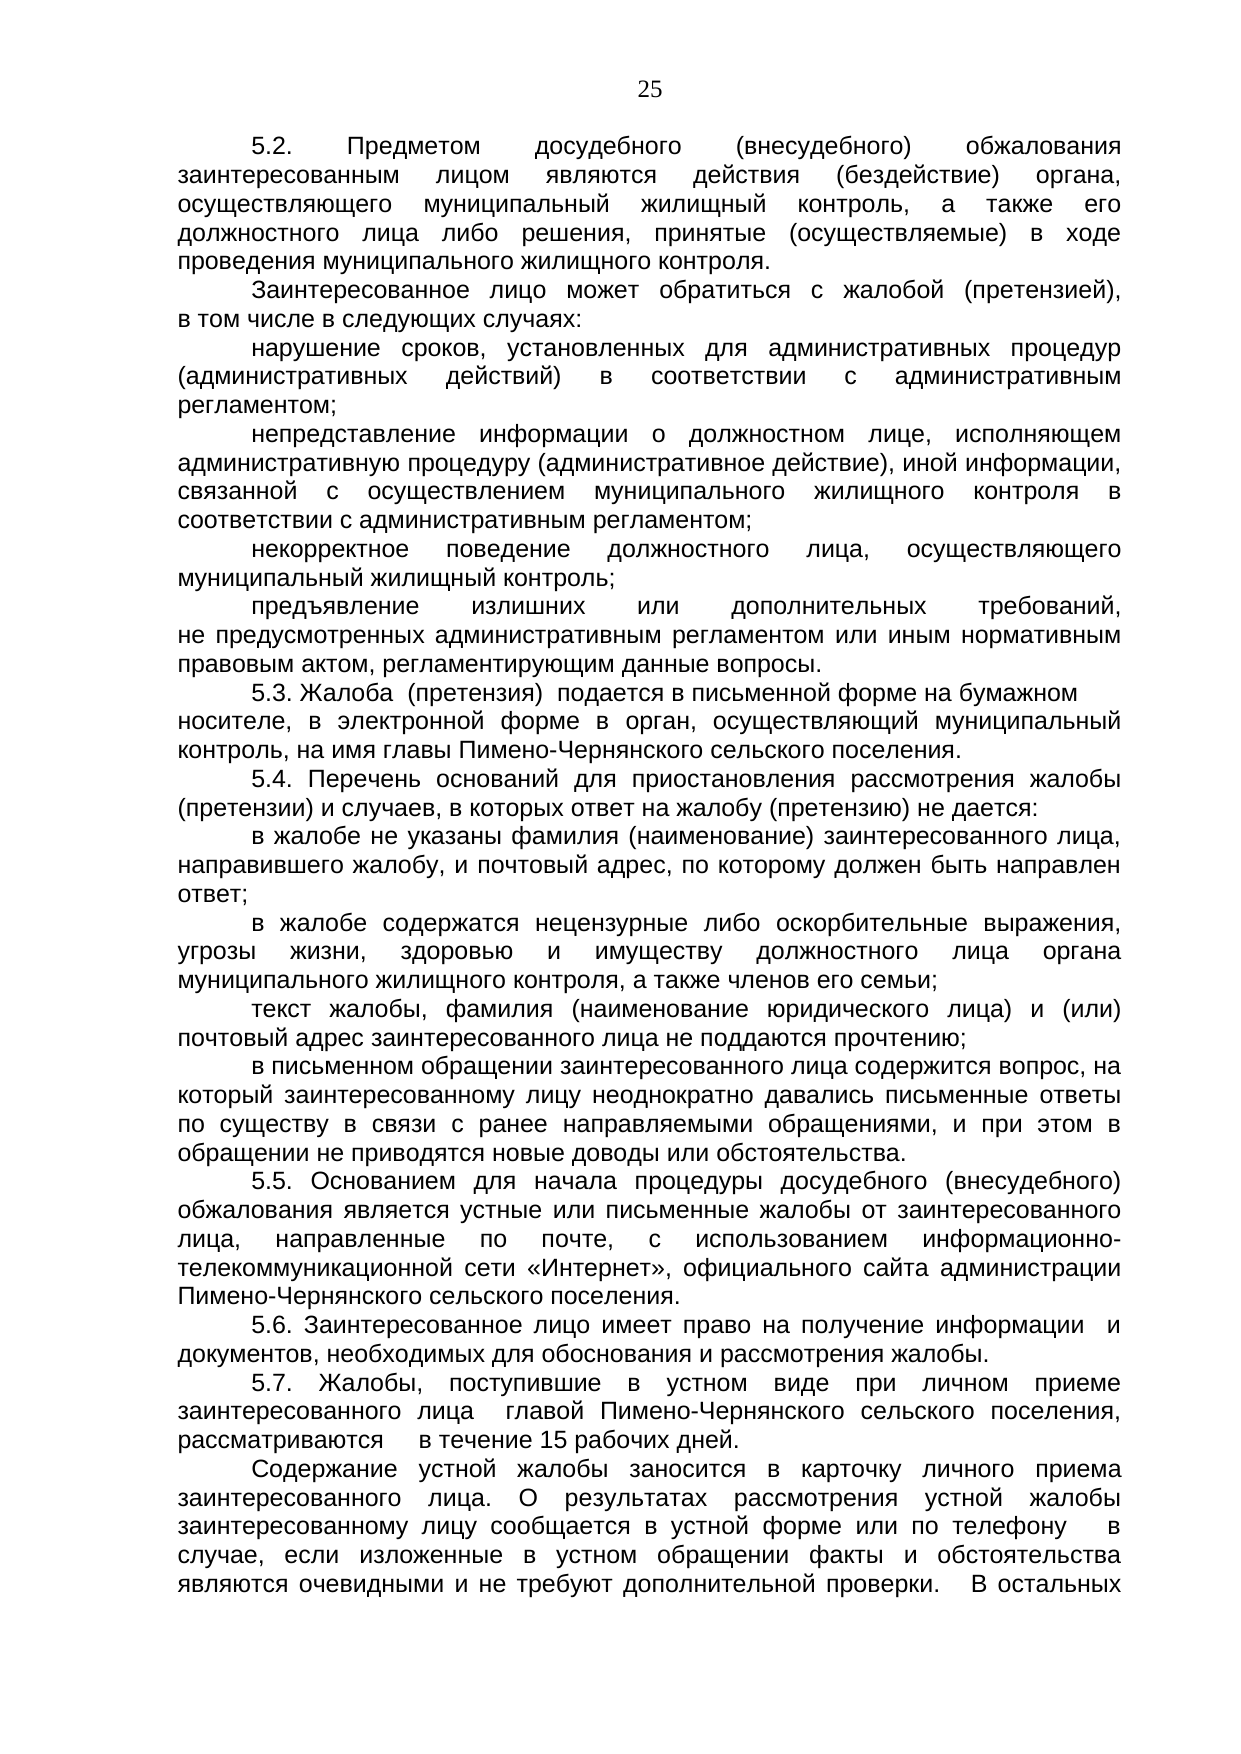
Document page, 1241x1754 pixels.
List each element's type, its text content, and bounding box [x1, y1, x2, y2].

text предъявление излишних или дополнительных требований, не предусмотренных административным регламентом или иным нормативным правовым актом, регламентирующим данные вопросы. [177, 591, 1122, 677]
text 5.6. Заинтересованное лицо имеет право на получение информации и документов, необходимых для обоснования и рассмотрения жалобы. [177, 1310, 1122, 1367]
text 5.3. Жалоба (претензия) подается в письменной форме на бумажном [177, 677, 1122, 706]
text некорректное поведение должностного лица, осуществляющего муниципальный жилищный контроль; [177, 534, 1122, 591]
text 5.4. Перечень оснований для приостановления рассмотрения жалобы (претензии) и случаев, в которых ответ на жалобу (претензию) не дается: [177, 764, 1122, 821]
text 5.2. Предметом досудебного (внесудебного) обжалования заинтересованным лицом являются действия (бездействие) органа, осуществляющего муниципальный жилищный контроль, а также его должностного лица либо решения, принятые (осуществляемые) в ходе проведения муниципального жилищного контроля. [177, 131, 1122, 275]
text Заинтересованное лицо может обратиться с жалобой (претензией), в том числе в следующих случаях: [177, 275, 1122, 332]
text 5.5. Основанием для начала процедуры досудебного (внесудебного) обжалования является устные или письменные жалобы от заинтересованного лица, направленные по почте, с использованием информационно-телекоммуникационной сети «Интернет», официального сайта администрации Пимено-Чернянского сельского поселения. [177, 1166, 1122, 1310]
text непредставление информации о должностном лице, исполняющем административную процедуру (административное действие), иной информации, связанной с осуществлением муниципального жилищного контроля в соответствии с административным регламентом; [177, 419, 1122, 534]
text в жалобе содержатся нецензурные либо оскорбительные выражения, угрозы жизни, здоровью и имуществу должностного лица органа муниципального жилищного контроля, а также членов его семьи; [177, 907, 1122, 994]
text нарушение сроков, установленных для административных процедур (административных действий) в соответствии с административным регламентом; [177, 332, 1122, 419]
text в жалобе не указаны фамилия (наименование) заинтересованного лица, направившего жалобу, и почтовый адрес, по которому должен быть направлен ответ; [177, 821, 1122, 907]
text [177, 1454, 1122, 1597]
text текст жалобы, фамилия (наименование юридического лица) и (или) почтовый адрес заинтересованного лица не поддаются прочтению; [177, 994, 1122, 1051]
text в письменном обращении заинтересованного лица содержится вопрос, на который заинтересованному лицу неоднократно давались письменные ответы по существу в связи с ранее направляемыми обращениями, и при этом в обращении не приводятся новые доводы или обстоятельства. [177, 1051, 1122, 1166]
text носителе, в электронной форме в орган, осуществляющий муниципальный контроль, на имя главы Пимено-Чернянского сельского поселения. [177, 706, 1122, 764]
text 5.7. Жалобы, поступившие в устном виде при личном приеме заинтересованного лица главой Пимено-Чернянского сельского поселения, рассматриваются в течение 15 рабочих дней. [177, 1367, 1122, 1454]
